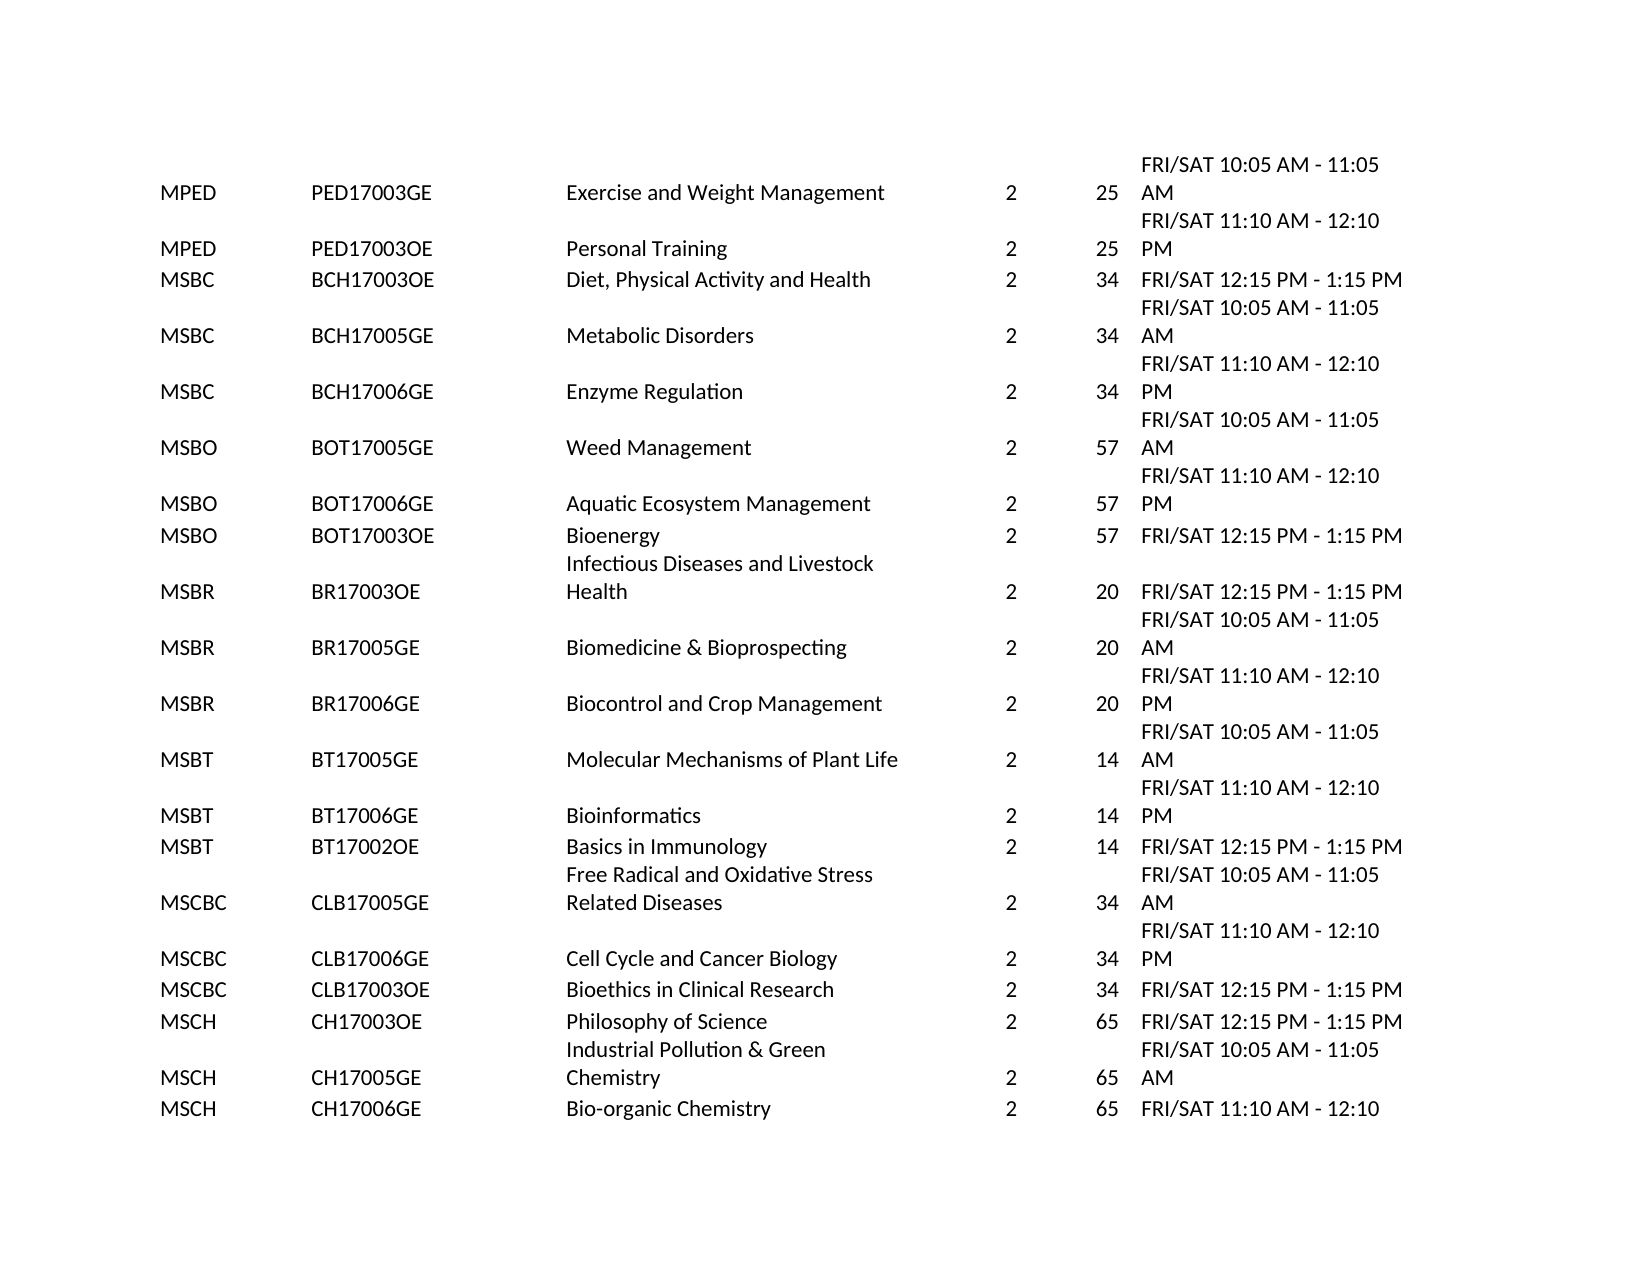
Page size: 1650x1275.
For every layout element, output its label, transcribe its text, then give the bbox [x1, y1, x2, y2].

table_cell MSCBC [149, 972, 300, 1003]
table_cell CH17006GE [300, 1091, 555, 1122]
table_cell BR17003OE [300, 549, 555, 605]
table_cell CH17003OE [300, 1004, 555, 1035]
table_cell 2 [928, 1091, 1028, 1122]
table_cell Biomedicine & Bioprospecting [555, 605, 928, 661]
table_cell BT17005GE [300, 717, 555, 773]
table_cell BCH17003OE [300, 262, 555, 293]
table_cell CLB17003OE [300, 972, 555, 1003]
table_cell MSCBC [149, 860, 300, 916]
table_cell Enzyme Regulation [555, 349, 928, 405]
table_cell 20 [1028, 549, 1130, 605]
table_cell Basics in Immunology [555, 829, 928, 860]
table_cell 34 [1028, 860, 1130, 916]
table_cell 14 [1028, 829, 1130, 860]
table_cell 25 [1028, 150, 1130, 206]
table_cell BT17002OE [300, 829, 555, 860]
table_cell Infectious Diseases and Livestock Health [555, 549, 928, 605]
table_cell Industrial Pollution & Green Chemistry [555, 1035, 928, 1091]
table_cell 2 [928, 206, 1028, 262]
table_cell 2 [928, 661, 1028, 717]
table_cell 34 [1028, 293, 1130, 349]
table_cell PED17003GE [300, 150, 555, 206]
table_cell BR17006GE [300, 661, 555, 717]
table_cell 20 [1028, 661, 1130, 717]
table_cell BR17005GE [300, 605, 555, 661]
table_cell Bioenergy [555, 517, 928, 549]
table_cell Bioethics in Clinical Research [555, 972, 928, 1003]
table_cell 14 [1028, 773, 1130, 829]
table_cell BOT17003OE [300, 517, 555, 549]
table_cell 2 [928, 1035, 1028, 1091]
table_cell FRI/SAT 12:15 PM - 1:15 PM [1130, 1004, 1419, 1035]
table_cell 65 [1028, 1004, 1130, 1035]
table_cell 2 [928, 461, 1028, 517]
table_cell 2 [928, 717, 1028, 773]
table_cell 2 [928, 549, 1028, 605]
table_cell 65 [1028, 1091, 1130, 1122]
table_cell 2 [928, 405, 1028, 461]
table_cell Biocontrol and Crop Management [555, 661, 928, 717]
table_cell BT17006GE [300, 773, 555, 829]
table_cell 25 [1028, 206, 1130, 262]
table_cell Exercise and Weight Management [555, 150, 928, 206]
table_cell 2 [928, 262, 1028, 293]
table_cell MPED [149, 150, 300, 206]
table_cell FRI/SAT 10:05 AM - 11:05 AM [1130, 605, 1419, 661]
table_cell FRI/SAT 10:05 AM - 11:05 AM [1130, 1035, 1419, 1091]
table_cell Free Radical and Oxidative Stress Related Diseases [555, 860, 928, 916]
table_cell BOT17006GE [300, 461, 555, 517]
table_cell 14 [1028, 717, 1130, 773]
table_cell MSBO [149, 517, 300, 549]
table_cell MSBR [149, 605, 300, 661]
table_cell 2 [928, 150, 1028, 206]
table_cell Weed Management [555, 405, 928, 461]
table_cell Cell Cycle and Cancer Biology [555, 916, 928, 972]
table_cell PED17003OE [300, 206, 555, 262]
table_cell FRI/SAT 12:15 PM - 1:15 PM [1130, 517, 1419, 549]
table_cell 34 [1028, 349, 1130, 405]
table_cell 57 [1028, 461, 1130, 517]
table_cell Molecular Mechanisms of Plant Life [555, 717, 928, 773]
table_cell MSBO [149, 461, 300, 517]
table_cell MSBR [149, 661, 300, 717]
table_cell Aquatic Ecosystem Management [555, 461, 928, 517]
table_cell BCH17005GE [300, 293, 555, 349]
table_cell 65 [1028, 1035, 1130, 1091]
table_cell FRI/SAT 12:15 PM - 1:15 PM [1130, 262, 1419, 293]
table_cell 2 [928, 829, 1028, 860]
table_cell Metabolic Disorders [555, 293, 928, 349]
table_cell FRI/SAT 11:10 AM - 12:10 PM [1130, 461, 1419, 517]
table_cell 34 [1028, 972, 1130, 1003]
table_cell FRI/SAT 11:10 AM - 12:10 PM [1130, 773, 1419, 829]
table_cell MSCH [149, 1004, 300, 1035]
table_cell MSCBC [149, 916, 300, 972]
table_cell 2 [928, 860, 1028, 916]
table_cell 57 [1028, 405, 1130, 461]
table_cell MSCH [149, 1091, 300, 1122]
table_cell FRI/SAT 11:10 AM - 12:10 PM [1130, 661, 1419, 717]
table_cell FRI/SAT 10:05 AM - 11:05 AM [1130, 150, 1419, 206]
table_cell MSBT [149, 773, 300, 829]
table_cell CLB17006GE [300, 916, 555, 972]
table_cell 57 [1028, 517, 1130, 549]
table_cell FRI/SAT 10:05 AM - 11:05 AM [1130, 717, 1419, 773]
table_cell FRI/SAT 11:10 AM - 12:10 PM [1130, 349, 1419, 405]
table_cell MPED [149, 206, 300, 262]
table_cell 2 [928, 1004, 1028, 1035]
table_cell FRI/SAT 11:10 AM - 12:10 PM [1130, 206, 1419, 262]
table_cell BOT17005GE [300, 405, 555, 461]
table_cell 34 [1028, 262, 1130, 293]
table_cell MSBC [149, 262, 300, 293]
table_cell FRI/SAT 12:15 PM - 1:15 PM [1130, 549, 1419, 605]
table_cell MSCH [149, 1035, 300, 1091]
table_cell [1130, 1091, 1419, 1122]
table_cell FRI/SAT 10:05 AM - 11:05 AM [1130, 293, 1419, 349]
table_cell MSBC [149, 293, 300, 349]
table_cell Bioinformatics [555, 773, 928, 829]
table_cell MSBC [149, 349, 300, 405]
table_cell FRI/SAT 10:05 AM - 11:05 AM [1130, 405, 1419, 461]
table_cell 20 [1028, 605, 1130, 661]
table_cell FRI/SAT 10:05 AM - 11:05 AM [1130, 860, 1419, 916]
table_cell BCH17006GE [300, 349, 555, 405]
table_cell CH17005GE [300, 1035, 555, 1091]
table_cell Personal Training [555, 206, 928, 262]
table_cell 2 [928, 605, 1028, 661]
table_cell FRI/SAT 12:15 PM - 1:15 PM [1130, 972, 1419, 1003]
table_cell MSBO [149, 405, 300, 461]
table_cell MSBT [149, 829, 300, 860]
table_cell MSBT [149, 717, 300, 773]
table_cell 34 [1028, 916, 1130, 972]
table_cell 2 [928, 349, 1028, 405]
table_cell 2 [928, 916, 1028, 972]
table_cell 2 [928, 773, 1028, 829]
table_cell 2 [928, 517, 1028, 549]
table_cell CLB17005GE [300, 860, 555, 916]
table_cell 2 [928, 972, 1028, 1003]
table_cell 2 [928, 293, 1028, 349]
table_cell Philosophy of Science [555, 1004, 928, 1035]
table_cell FRI/SAT 11:10 AM - 12:10 PM [1130, 916, 1419, 972]
table_cell FRI/SAT 12:15 PM - 1:15 PM [1130, 829, 1419, 860]
table_cell MSBR [149, 549, 300, 605]
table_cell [555, 1091, 928, 1122]
table_cell Diet, Physical Activity and Health [555, 262, 928, 293]
